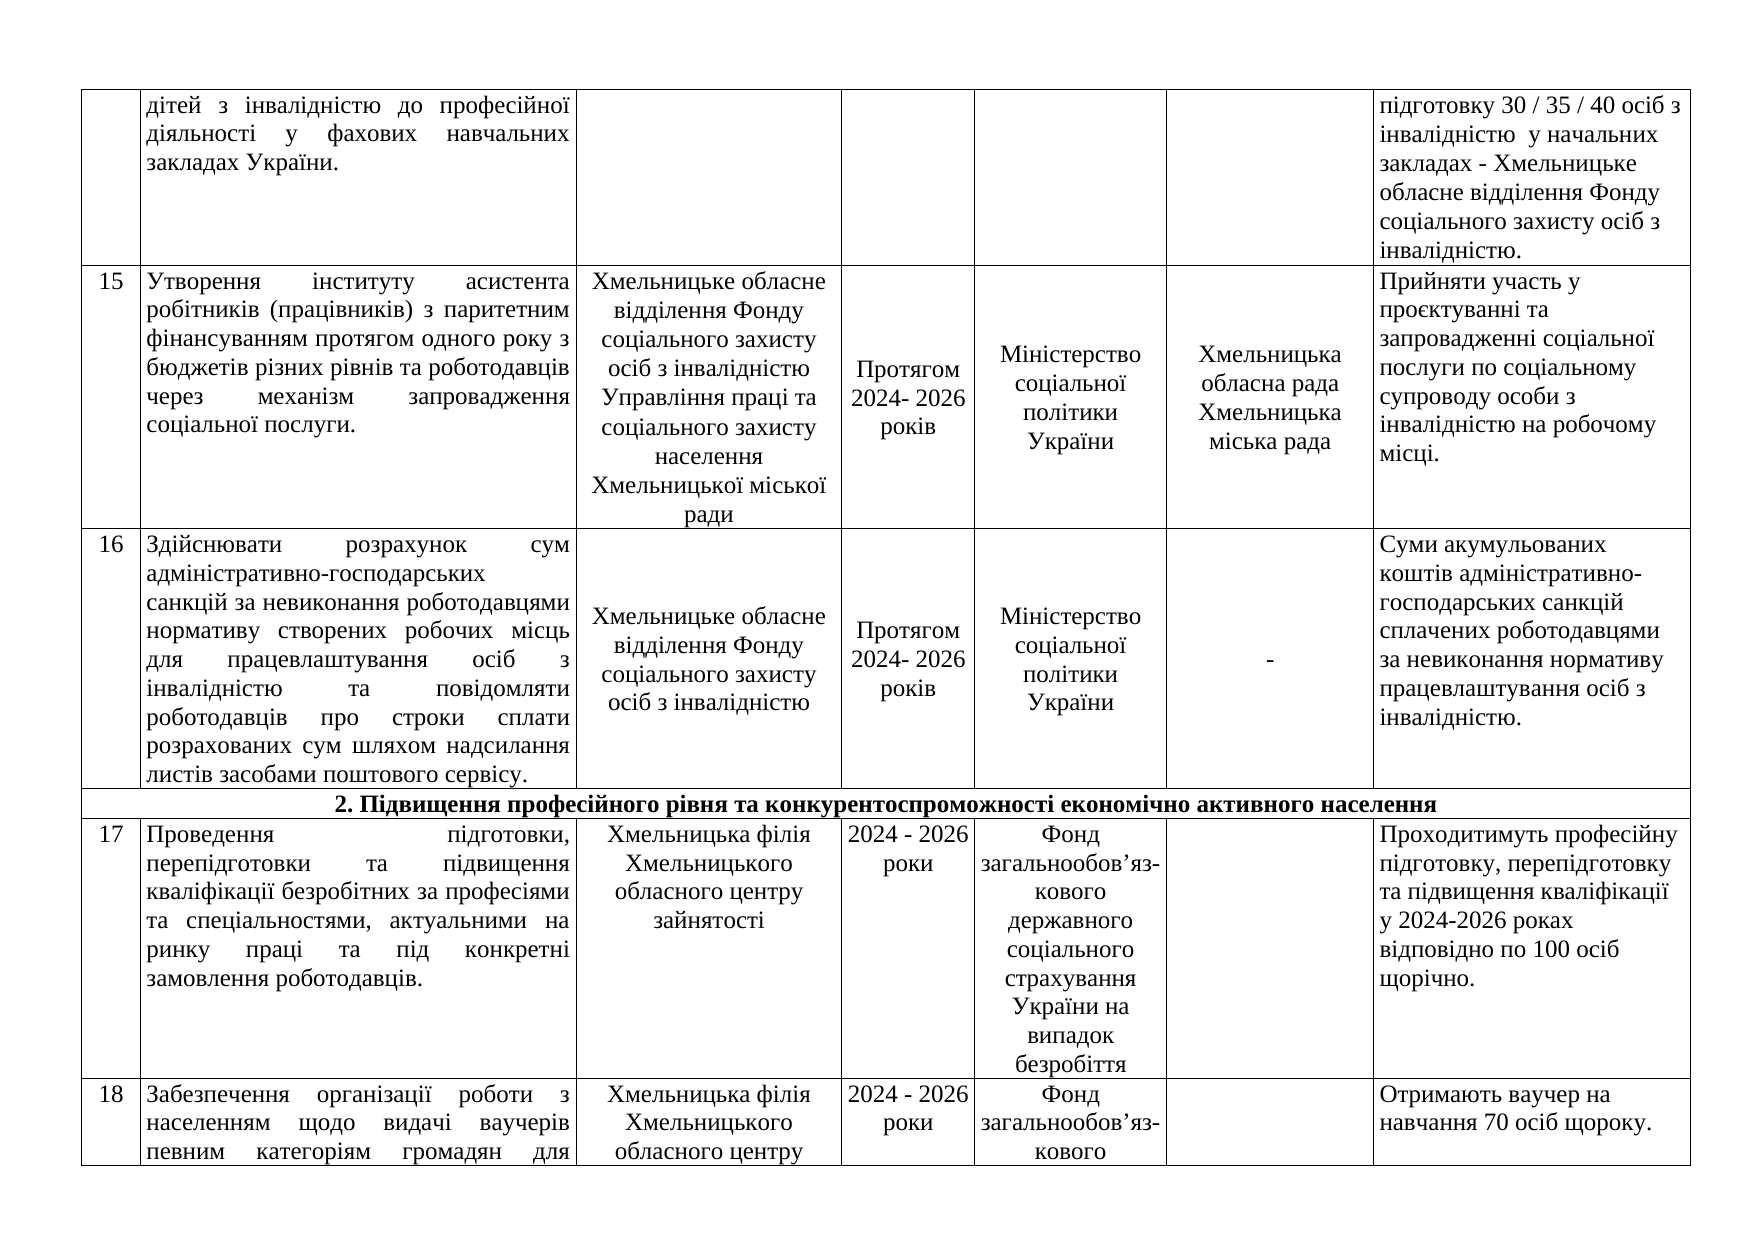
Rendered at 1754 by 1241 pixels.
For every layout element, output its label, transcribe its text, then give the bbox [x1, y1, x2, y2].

table_cell Хмельницьке обласне відділення Фонду соціального захисту осіб з інвалідністю [577, 529, 841, 788]
table_cell Протягом 2024- 2026 років [842, 266, 974, 528]
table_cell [141, 1079, 576, 1165]
table_cell 2024 - 2026 роки [842, 1079, 974, 1165]
table_cell Міністерство соціальної політики України [975, 266, 1166, 528]
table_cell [577, 90, 841, 265]
table_cell Фонд загальнообов’яз-кового державного соціального страхування України на випадок безробіття [975, 819, 1166, 1078]
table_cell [577, 1079, 841, 1165]
table_cell 16 [82, 529, 140, 788]
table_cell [1374, 90, 1690, 265]
table_cell Суми акумульованих коштів адміністративно-господарських санкцій сплачених роботодавцями за невиконання нормативу працевлаштування осіб з інвалідністю. [1374, 529, 1690, 788]
table_cell [1167, 819, 1373, 1078]
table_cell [1167, 90, 1373, 265]
table_cell Прийняти участь у проєктуванні та запровадженні соціальної послуги по соціальному супроводу особи з інвалідністю на робочому місці. [1374, 266, 1690, 528]
table_cell Хмельницька філія Хмельницького обласного центру зайнятості [577, 819, 841, 1078]
table_cell Утворення інституту асистента робітників (працівників) з паритетним фінансуванням протягом одного року з бюджетів різних рівнів та роботодавців через механізм запровадження соціальної послуги. [141, 266, 576, 528]
table_cell 2. Підвищення професійного рівня та конкурентоспроможності економічно активного населення [82, 789, 1690, 818]
table_cell 18 [82, 1079, 140, 1165]
table_cell Проведення підготовки, перепідготовки та підвищення кваліфікації безробітних за професіями та спеціальностями, актуальними на ринку праці та під конкретні замовлення роботодавців. [141, 819, 576, 1078]
table_cell - [1167, 529, 1373, 788]
table_cell 2024 - 2026 роки [842, 819, 974, 1078]
table_cell Міністерство соціальної політики України [975, 529, 1166, 788]
table_cell Проходитимуть професійну підготовку, перепідготовку та підвищення кваліфікації у 2024-2026 роках відповідно по 100 осіб щорічно. [1374, 819, 1690, 1078]
table_cell 15 [82, 266, 140, 528]
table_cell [975, 1079, 1166, 1165]
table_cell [141, 90, 576, 265]
table_cell Здійснювати розрахунок сум адміністративно-господарських санкцій за невиконання роботодавцями нормативу створених робочих місць для працевлаштування осіб з інвалідністю та повідомляти роботодавців про строки сплати розрахованих сум шляхом надсилання листів засобами поштового сервісу. [141, 529, 576, 788]
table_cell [975, 90, 1166, 265]
table_cell 14 [82, 90, 140, 265]
table_cell Хмельницьке обласне відділення Фонду соціального захисту осіб з інвалідністю Управління праці та соціального захисту населення Хмельницької міської ради [577, 266, 841, 528]
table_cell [842, 90, 974, 265]
table_cell 17 [82, 819, 140, 1078]
table_cell [1167, 1079, 1373, 1165]
table_cell Протягом 2024- 2026 років [842, 529, 974, 788]
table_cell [1374, 1079, 1690, 1165]
table_cell Хмельницька обласна рада Хмельницька міська рада [1167, 266, 1373, 528]
